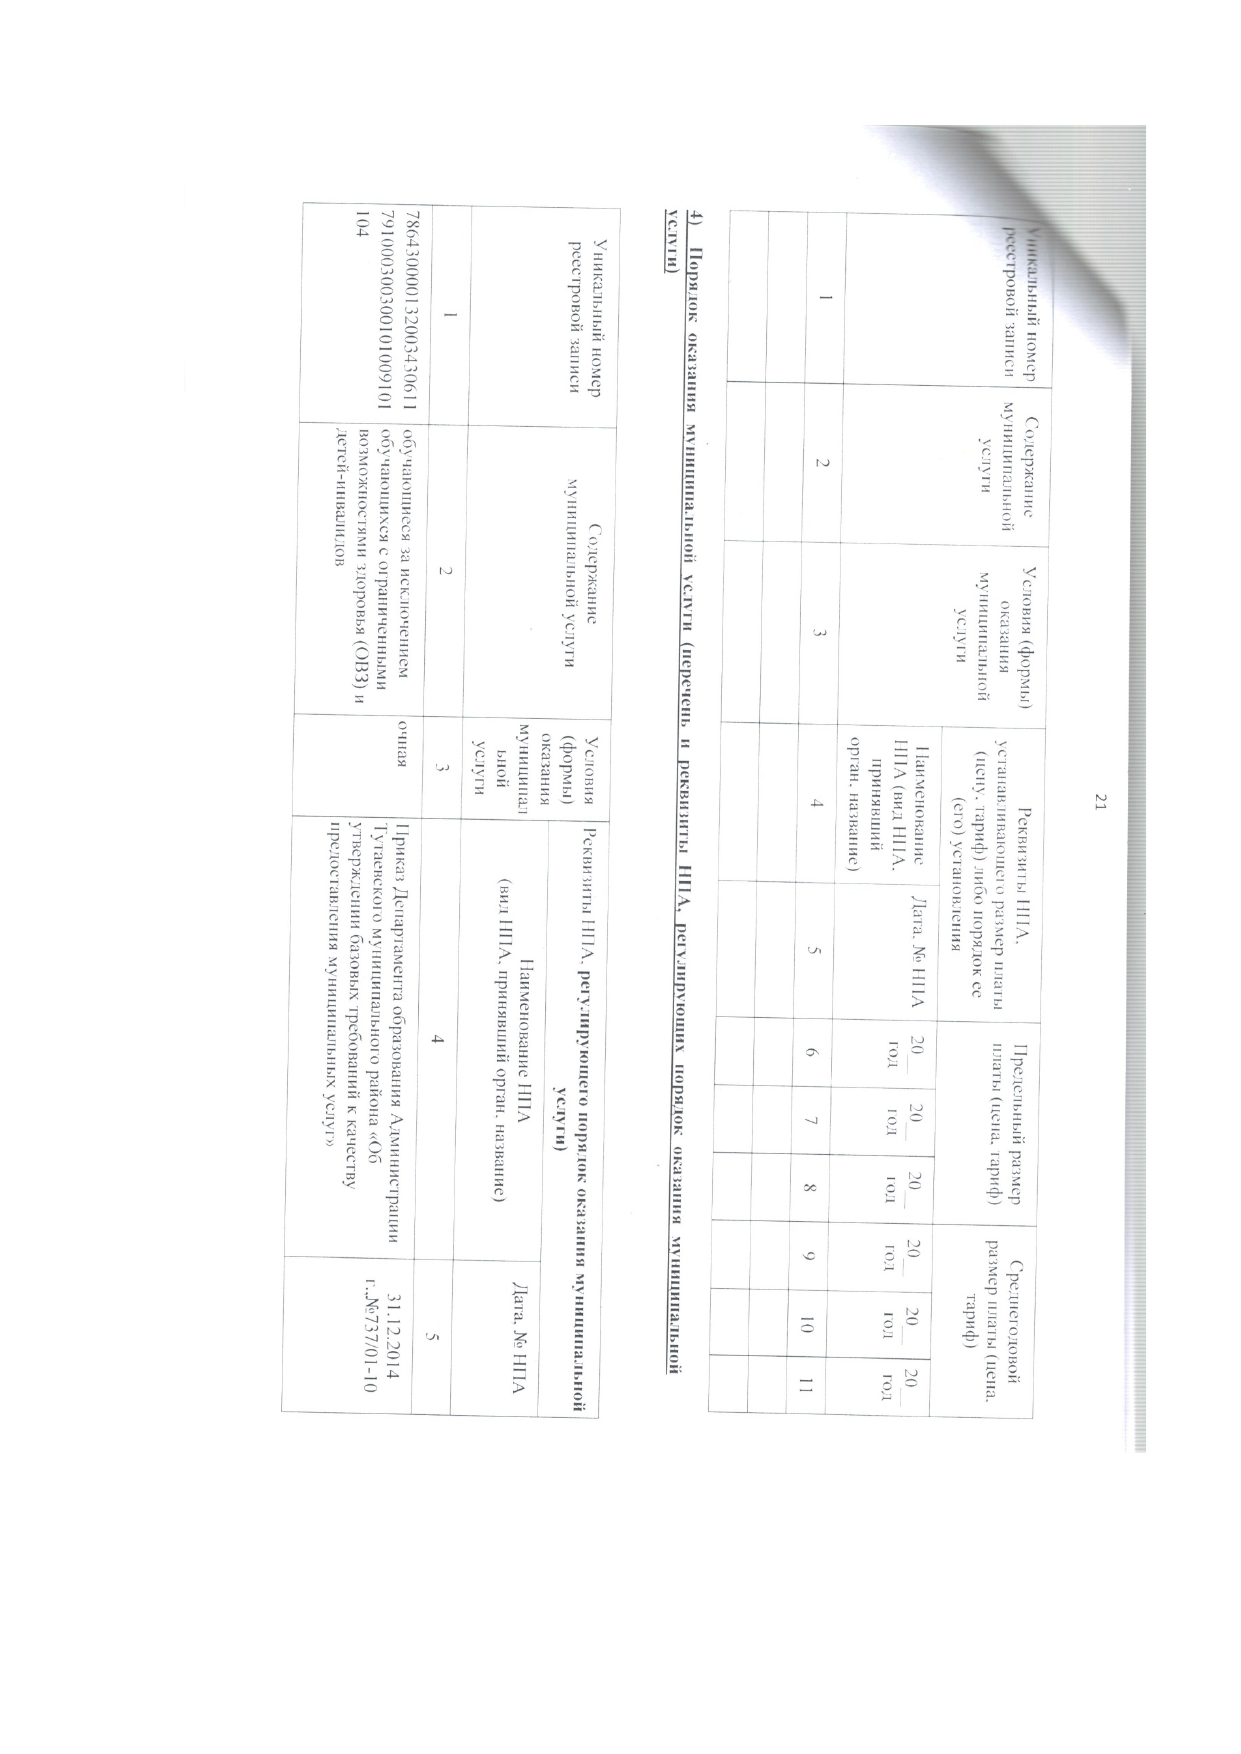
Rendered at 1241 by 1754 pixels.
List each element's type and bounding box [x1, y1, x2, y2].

picture [177, 118, 1152, 1459]
